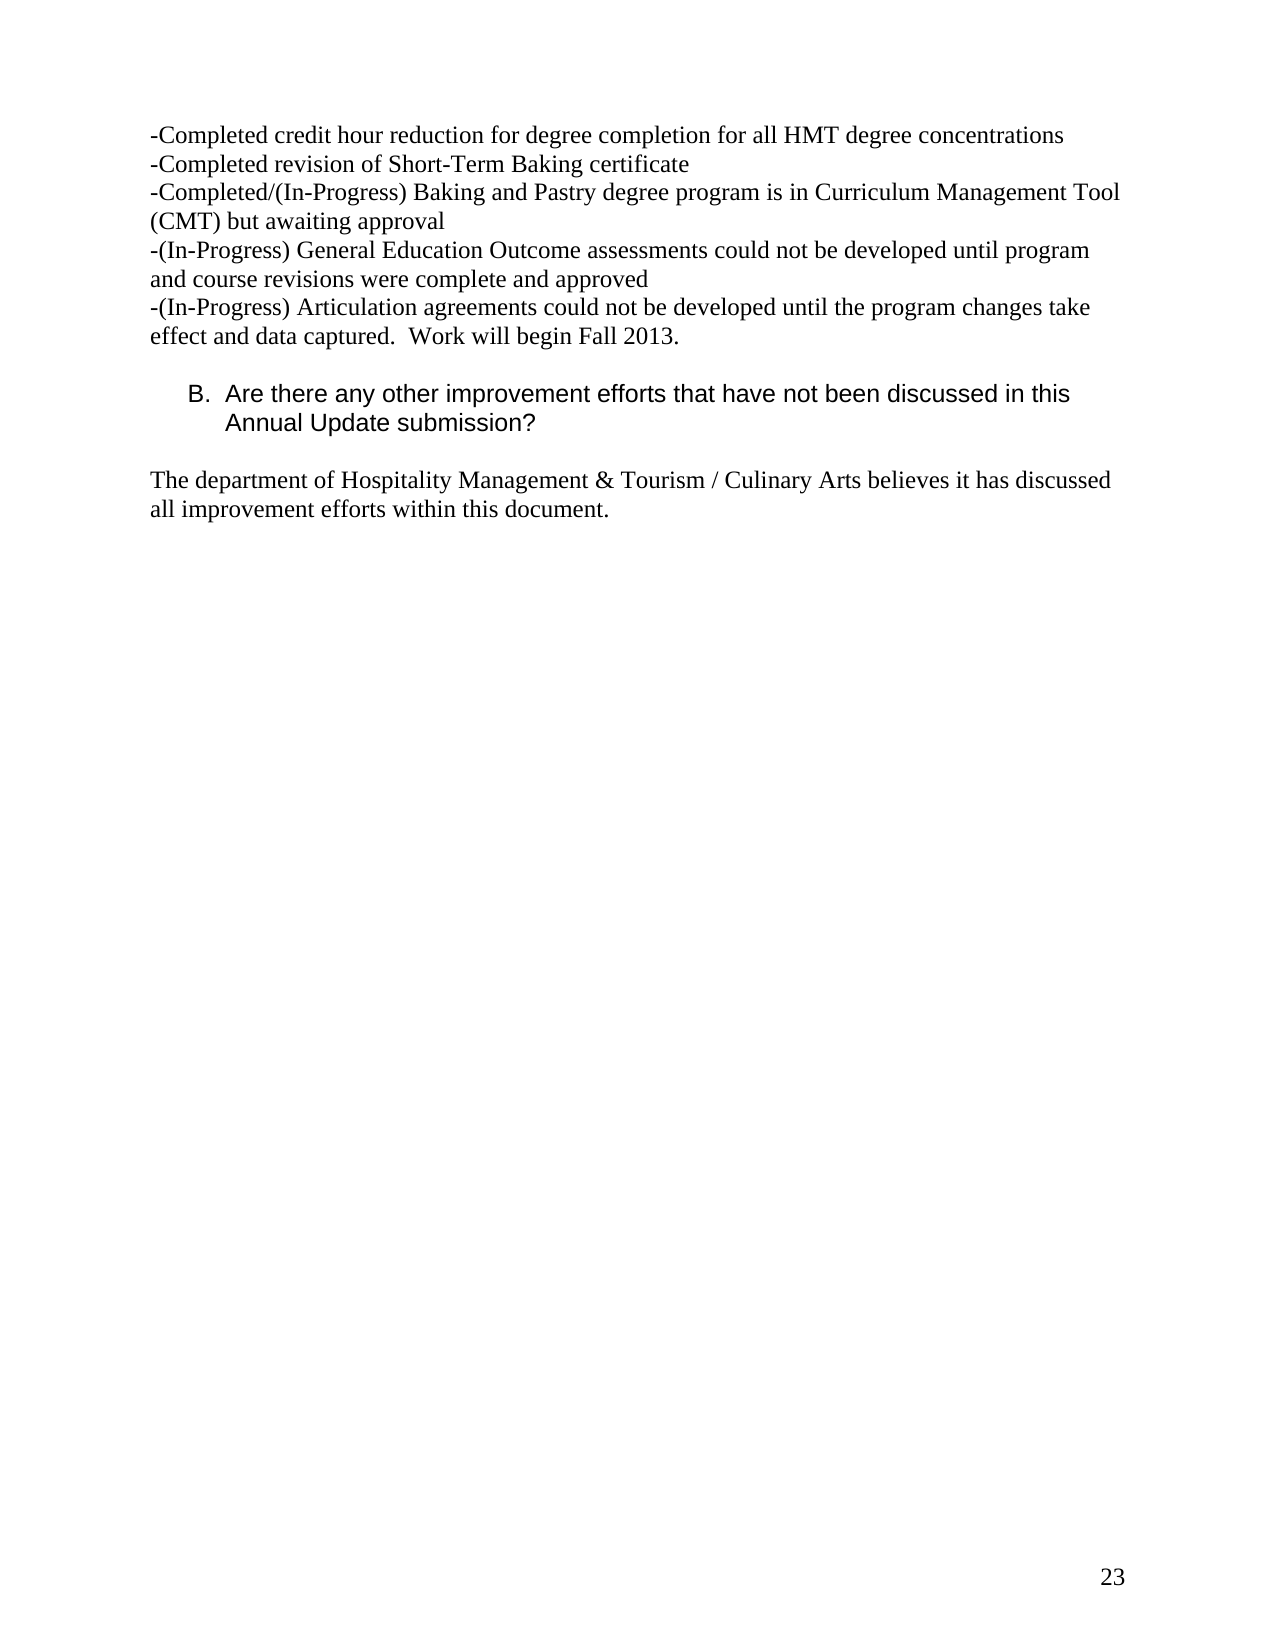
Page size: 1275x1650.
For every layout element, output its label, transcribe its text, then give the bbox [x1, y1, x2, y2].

text -(In-Progress) Articulation agreements could not be developed until the program changes take effect and data captured. Work will begin Fall 2013. [150, 292, 1125, 350]
text -(In-Progress) General Education Outcome assessments could not be developed until program and course revisions were complete and approved [150, 235, 1125, 292]
text -Completed credit hour reduction for degree completion for all HMT degree concentrations [150, 120, 1125, 149]
text -Completed revision of Short-Term Baking certificate [150, 149, 1125, 177]
list Are there any other improvement efforts that have not been discussed in this Annual Update submission? [187, 379, 1125, 436]
text -Completed/(In-Progress) Baking and Pastry degree program is in Curriculum Management Tool (CMT) but awaiting approval [150, 177, 1125, 235]
text The department of Hospitality Management & Tourism / Culinary Arts believes it has discussed all improvement efforts within this document. [150, 465, 1125, 523]
